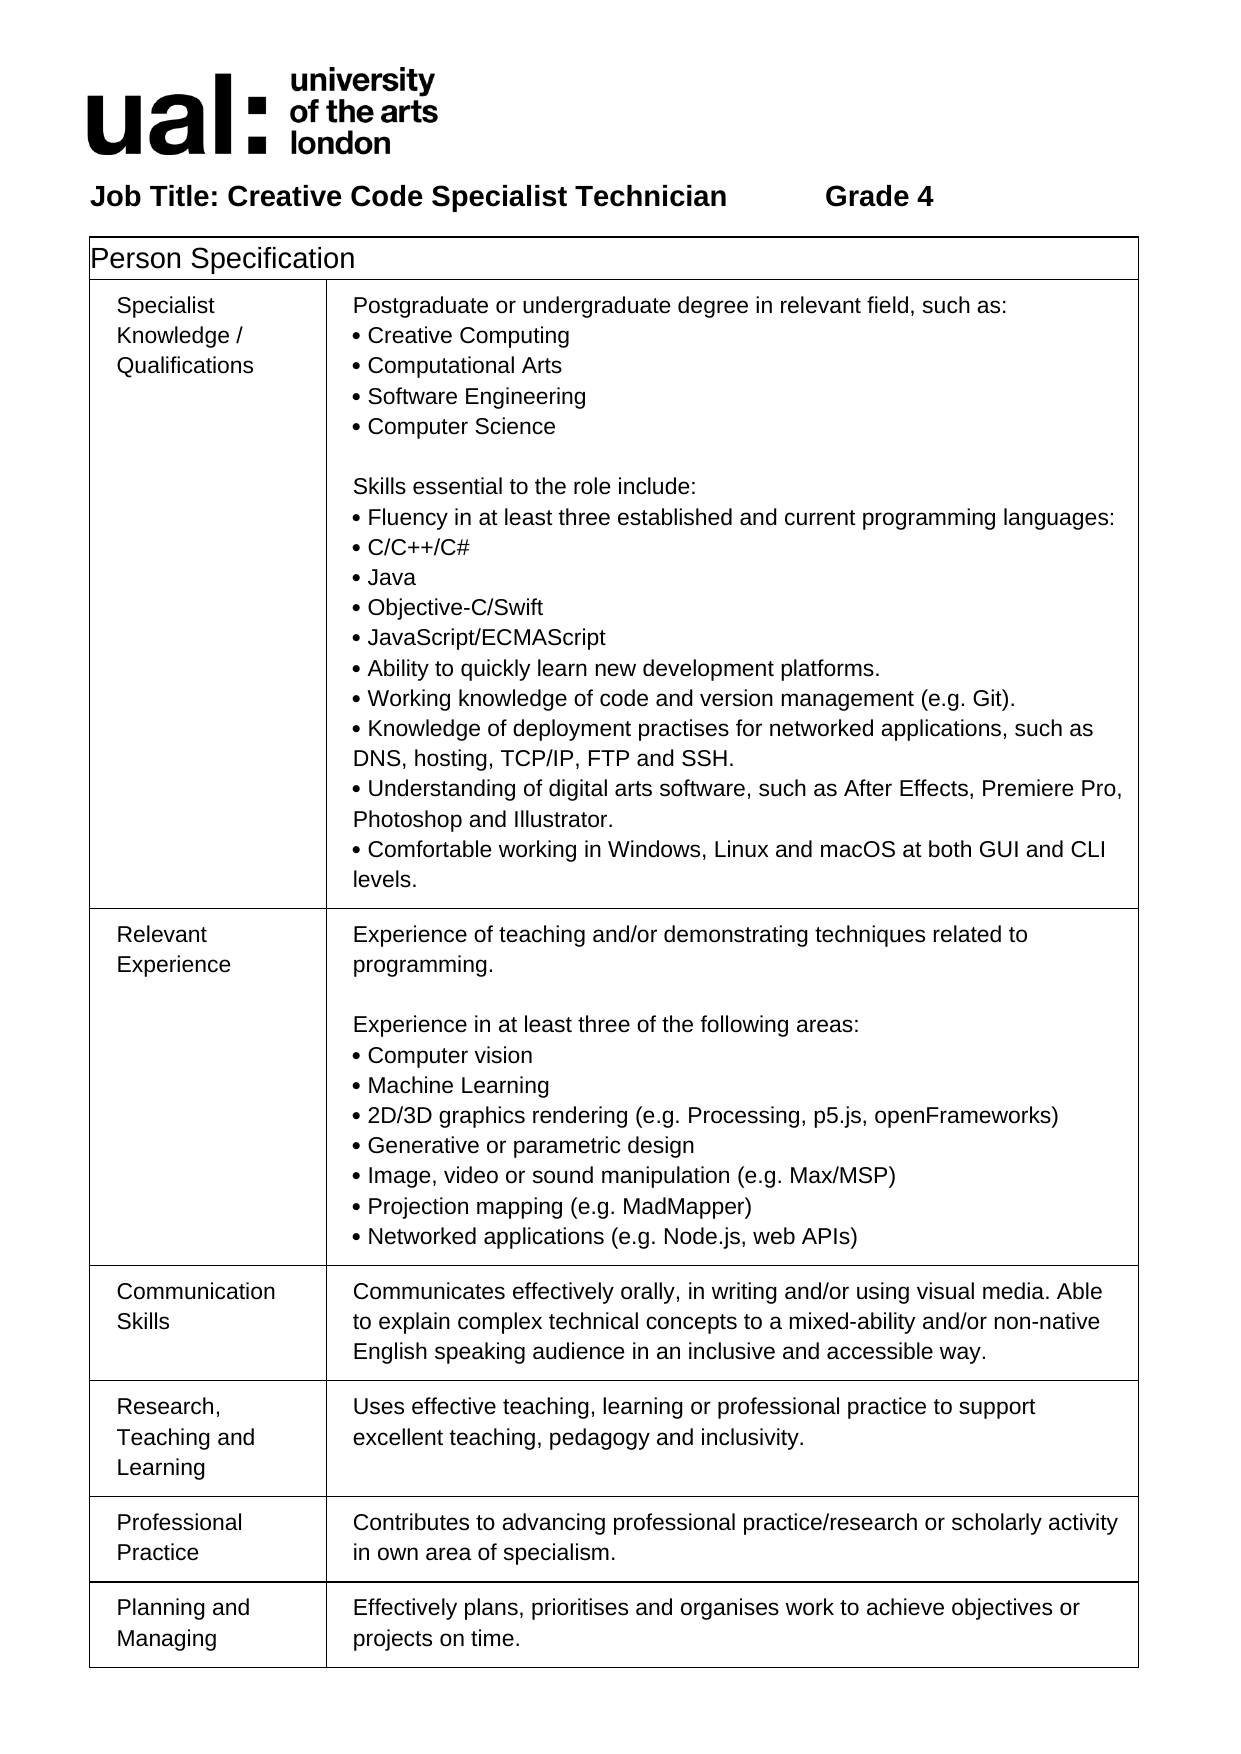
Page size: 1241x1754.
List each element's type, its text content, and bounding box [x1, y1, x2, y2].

table_cell Effectively plans, prioritises and organises work to achieve objectives or projects on time. [327, 1583, 1138, 1667]
table_cell Communication Skills [90, 1266, 326, 1380]
table_cell Relevant Experience [90, 909, 326, 1265]
table_cell Uses effective teaching, learning or professional practice to support excellent teaching, pedagogy and inclusivity. [327, 1381, 1138, 1496]
table_cell Planning and Managing Resources [90, 1583, 326, 1667]
table_header Person Specification [90, 238, 1138, 279]
table_cell Contributes to advancing professional practice/research or scholarly activity in own area of specialism. [327, 1497, 1138, 1581]
table_cell Experience of teaching and/or demonstrating techniques related to programming. Experience in at least three of the following areas: Computer vision Machine Learning 2D/3D graphics rendering (e.g. Processing, p5.js, openFrameworks) Generative or parametric design Image, video or sound manipulation (e.g. Max/MSP) Projection mapping (e.g. MadMapper) Networked applications (e.g. Node.js, web APIs) [327, 909, 1138, 1265]
table_cell Postgraduate or undergraduate degree in relevant field, such as: Creative Computing Computational Arts Software Engineering Computer Science Skills essential to the role include: Fluency in at least three established and current programming languages: C/C++/C# Java Objective-C/Swift JavaScript/ECMAScript Ability to quickly learn new development platforms. Working knowledge of code and version management (e.g. Git). Knowledge of deployment practises for networked applications, such as DNS, hosting, TCP/IP, FTP and SSH. Understanding of digital arts software, such as After Effects, Premiere Pro, Photoshop and Illustrator. Comfortable working in Windows, Linux and macOS at both GUI and CLI levels. [327, 280, 1138, 908]
table_cell Research, Teaching and Learning [90, 1381, 326, 1496]
picture [87, 67, 560, 155]
table_cell Communicates effectively orally, in writing and/or using visual media. Able to explain complex technical concepts to a mixed-ability and/or non-native English speaking audience in an inclusive and accessible way. [327, 1266, 1138, 1380]
table_cell Professional Practice [90, 1497, 326, 1581]
table_cell Specialist Knowledge / Qualifications [90, 280, 326, 908]
text Job Title: Creative Code Specialist Technician Grade 4 [90, 179, 1165, 212]
